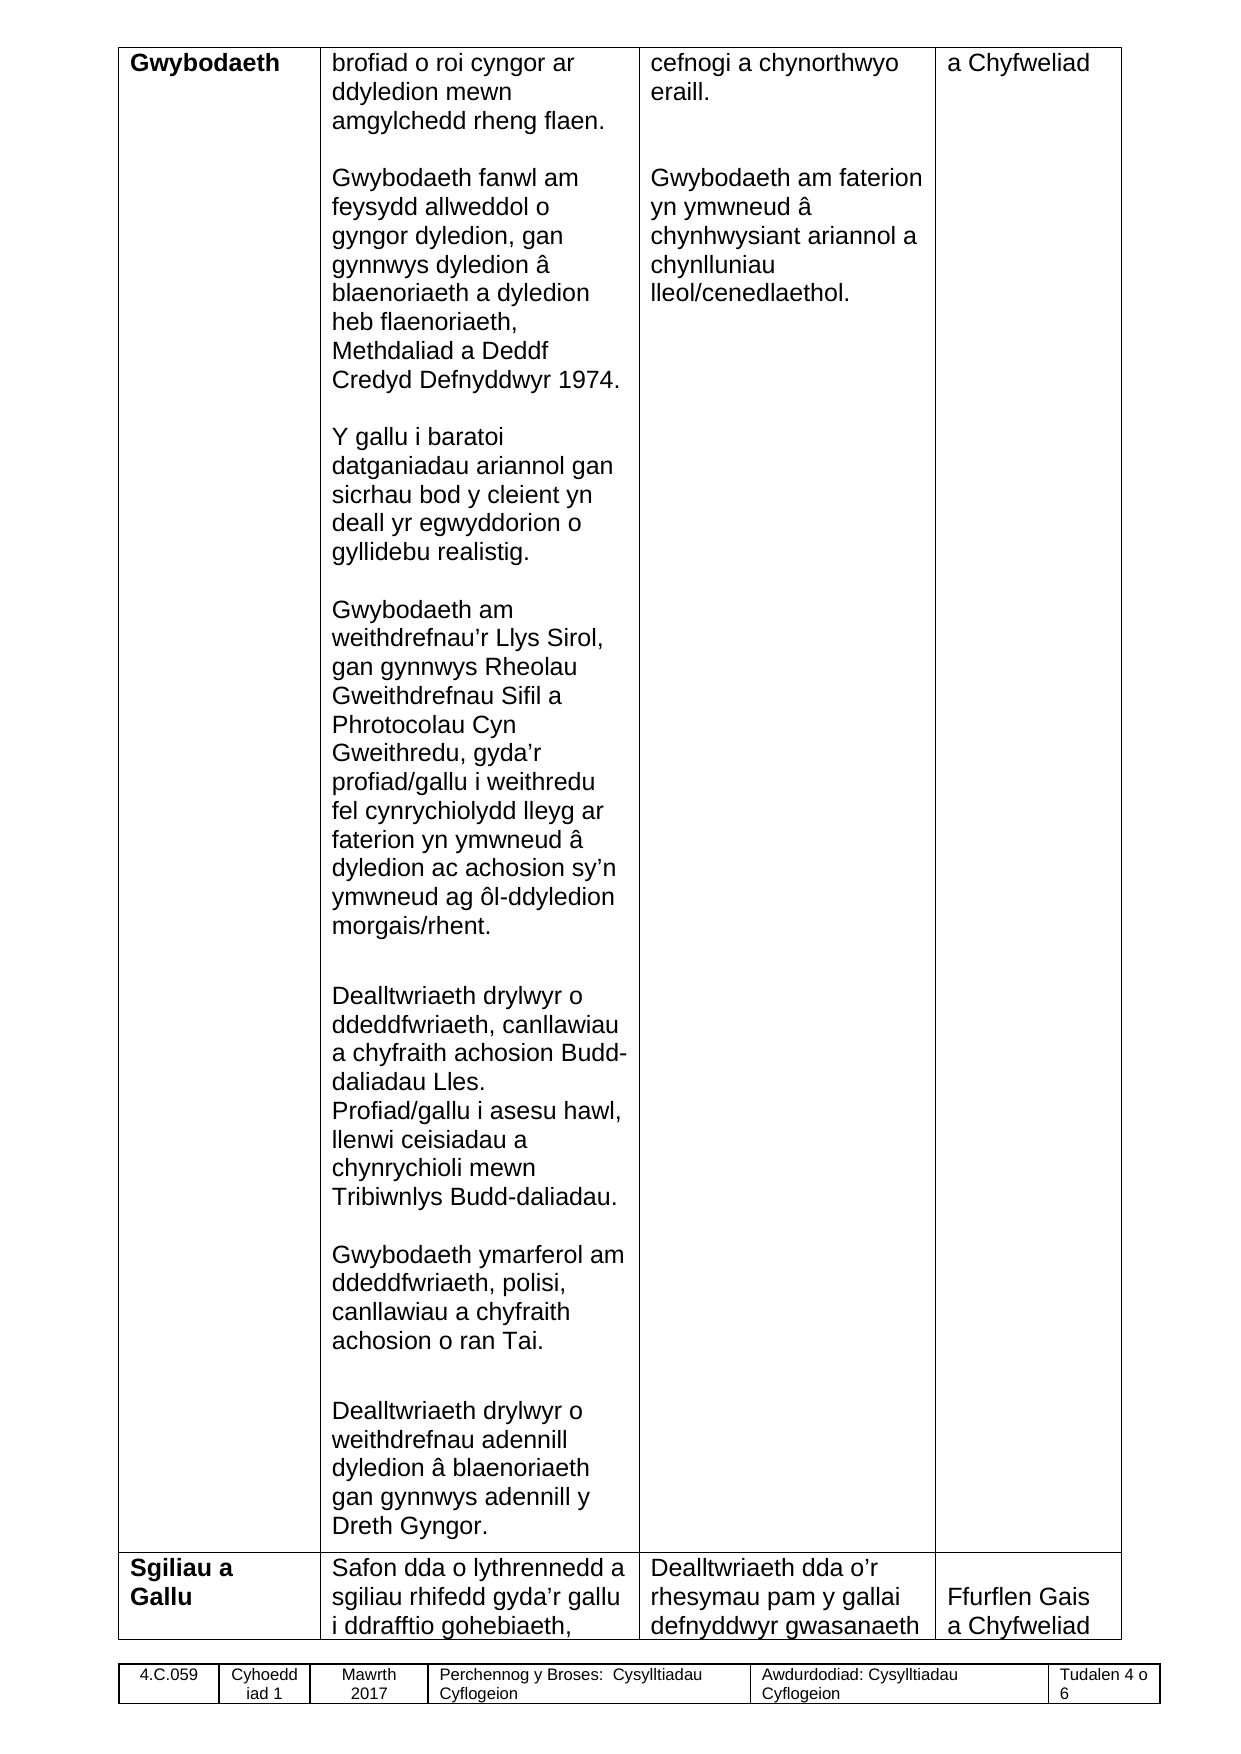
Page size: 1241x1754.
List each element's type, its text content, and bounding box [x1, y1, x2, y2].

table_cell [119, 48, 320, 1552]
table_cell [936, 48, 1121, 1552]
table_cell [321, 1553, 639, 1639]
table_cell Sgiliau a Gallu [119, 1553, 320, 1639]
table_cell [640, 1553, 935, 1639]
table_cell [640, 48, 935, 1552]
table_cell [936, 1553, 1121, 1639]
